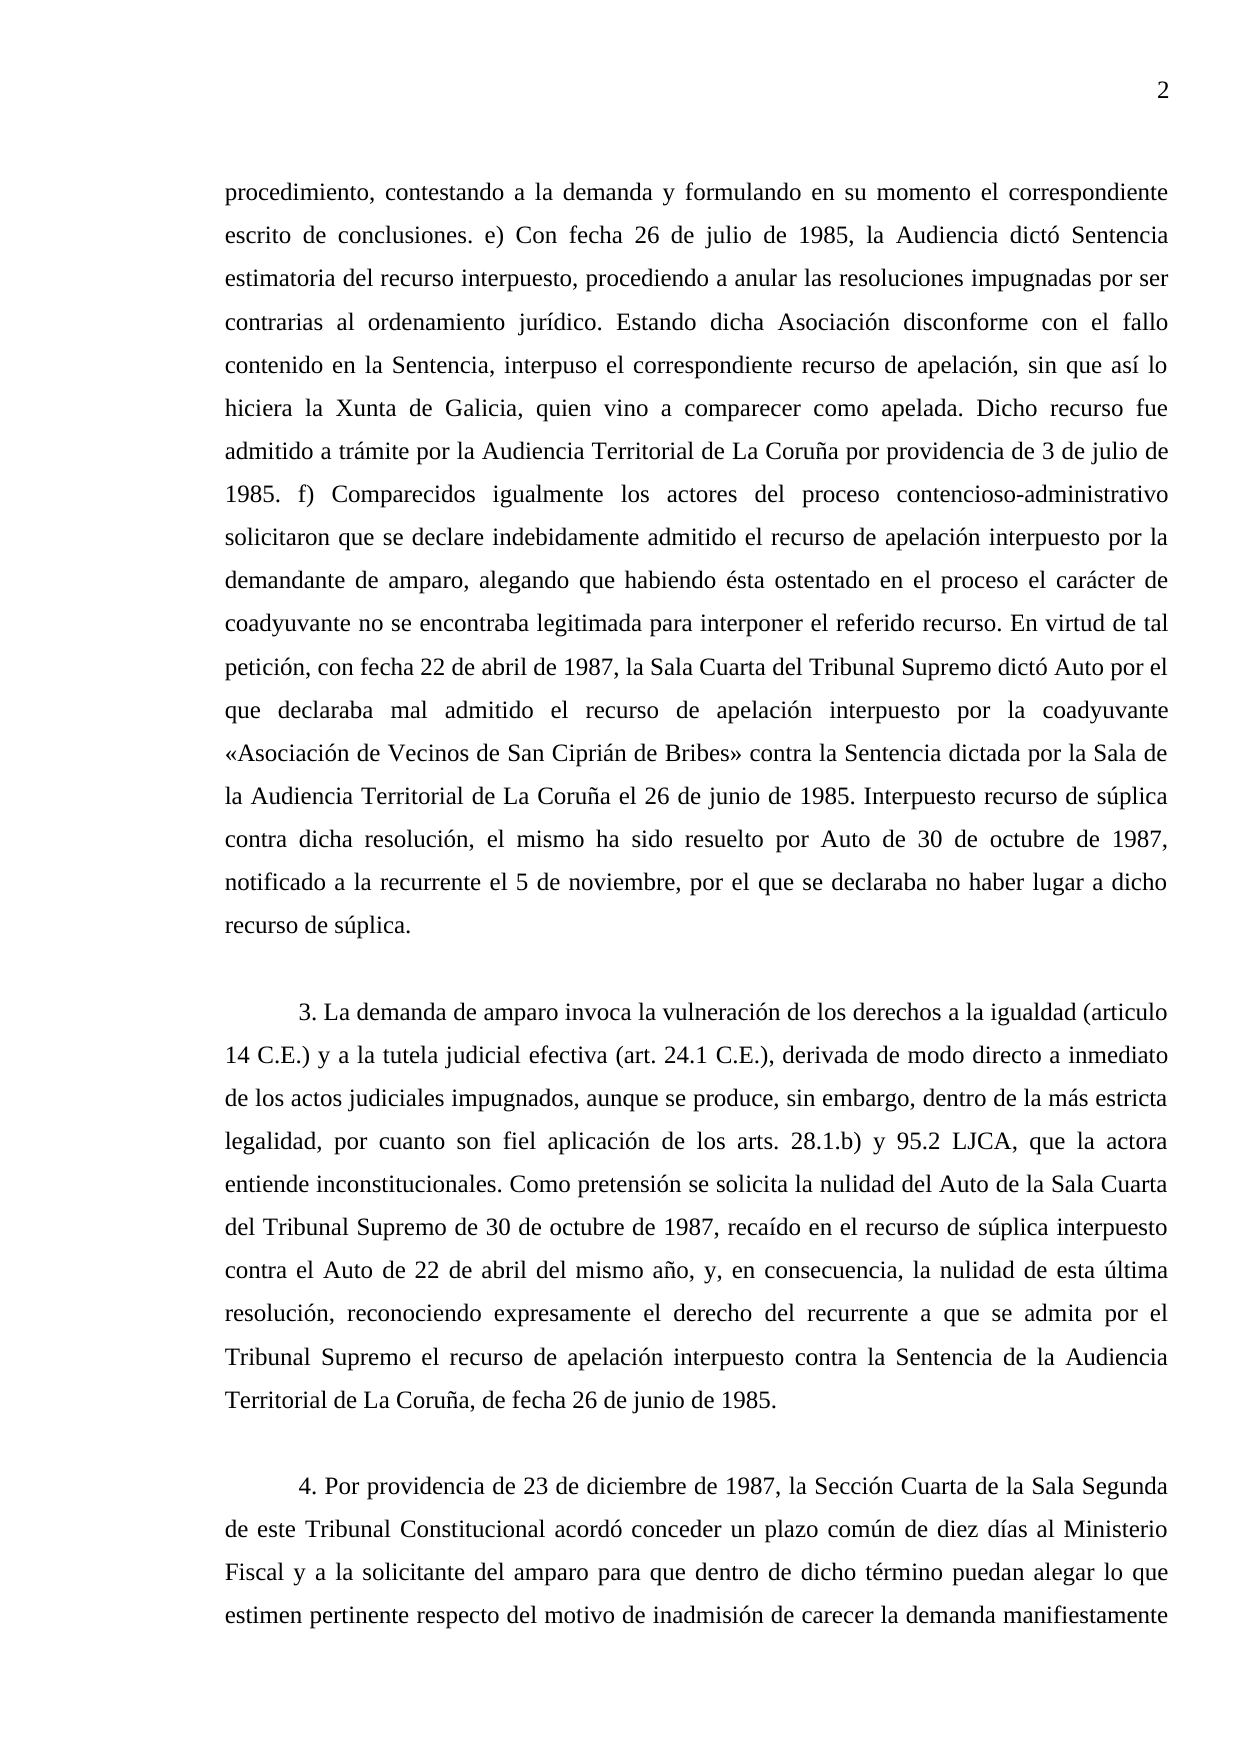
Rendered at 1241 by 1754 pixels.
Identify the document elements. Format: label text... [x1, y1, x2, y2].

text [224, 177, 1169, 939]
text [224, 1471, 1169, 1629]
text 3. La demanda de amparo invoca la vulneración de los derechos a la igualdad (articulo 14 C.E.) y a la tutela judicial efectiva (art. 24.1 C.E.), derivada de modo directo a inmediato de los actos judiciales impugnados, aunque se produce, sin embargo, dentro de la más estricta legalidad, por cuanto son fiel aplicación de los arts. 28.1.b) y 95.2 LJCA, que la actora entiende inconstitucionales. Como pretensión se solicita la nulidad del Auto de la Sala Cuarta del Tribunal Supremo de 30 de octubre de 1987, recaído en el recurso de súplica interpuesto contra el Auto de 22 de abril del mismo año, y, en consecuencia, la nulidad de esta última resolución, reconociendo expresamente el derecho del recurrente a que se admita por el Tribunal Supremo el recurso de apelación interpuesto contra la Sentencia de la Audiencia Territorial de La Coruña, de fecha 26 de junio de 1985. [224, 997, 1169, 1413]
